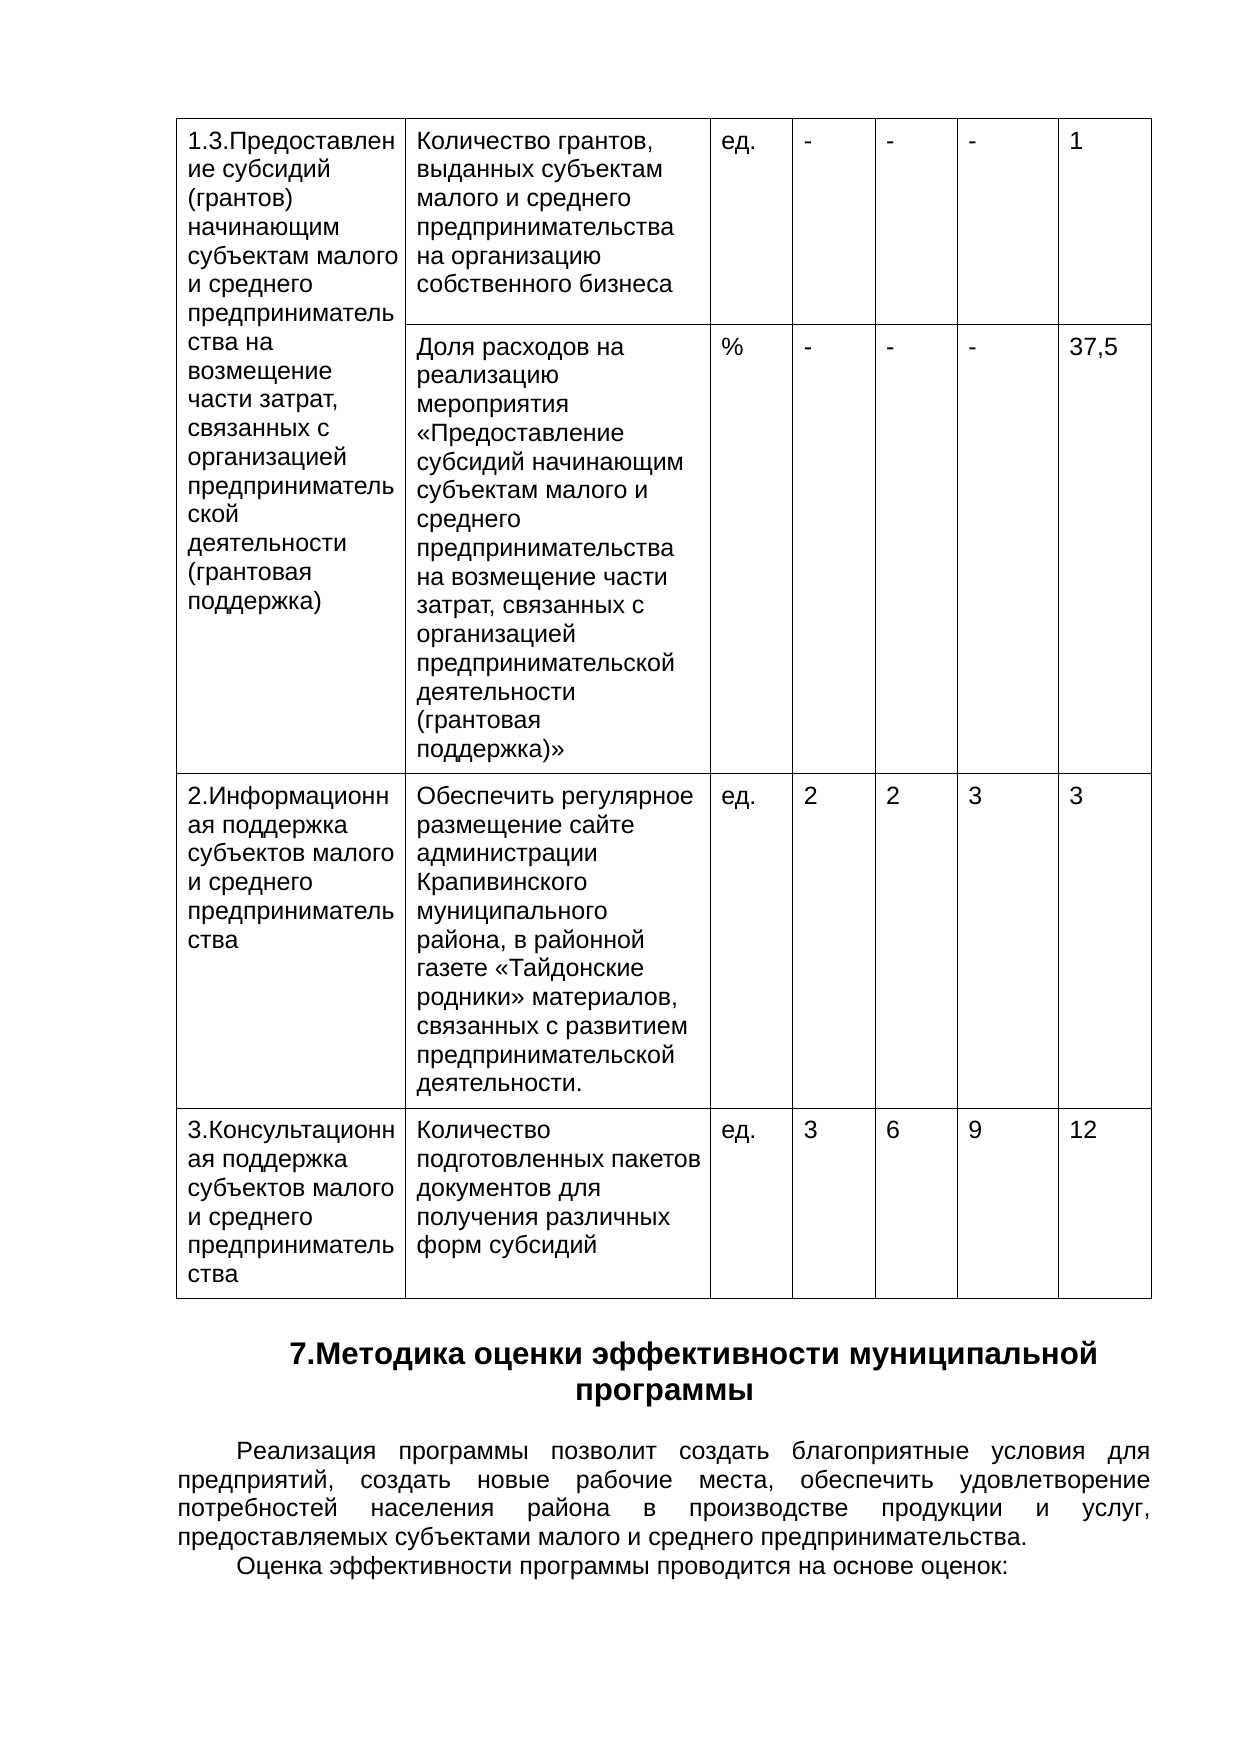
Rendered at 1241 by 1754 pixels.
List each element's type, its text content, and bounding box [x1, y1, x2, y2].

table_cell 2 [876, 774, 957, 1108]
table_cell 1 [1059, 119, 1151, 324]
table_cell Обеспечить регулярное размещение сайте администрации Крапивинского муниципального района, в районной газете «Тайдонские родники» материалов, связанных с развитием предпринимательской деятельности. [406, 774, 710, 1108]
table_cell Доля расходов на реализацию мероприятия «Предоставление субсидий начинающим субъектам малого и среднего предпринимательства на возмещение части затрат, связанных с организацией предпринимательской деятельности (грантовая поддержка)» [406, 325, 710, 773]
table_cell - [958, 325, 1058, 773]
table_cell - [958, 119, 1058, 324]
text 7.Методика оценки эффективности муниципальной программы [177, 1335, 1152, 1407]
table_cell ед. [711, 119, 792, 324]
table_cell 3 [1059, 774, 1151, 1108]
table_cell - [876, 325, 957, 773]
text Оценка эффективности программы проводится на основе оценок: [177, 1551, 1152, 1580]
table_cell 12 [1059, 1109, 1151, 1298]
table_cell 9 [958, 1109, 1058, 1298]
table_cell ед. [711, 1109, 792, 1298]
table_cell 3 [958, 774, 1058, 1108]
table_cell 2.Информационная поддержка субъектов малого и среднего предпринимательства [177, 774, 405, 1108]
table_cell Количество грантов, выданных субъектам малого и среднего предпринимательства на организацию собственного бизнеса [406, 119, 710, 324]
text Реализация программы позволит создать благоприятные условия для предприятий, создать новые рабочие места, обеспечить удовлетворение потребностей населения района в производстве продукции и услуг, предоставляемых субъектами малого и среднего предпринимательства. [177, 1436, 1152, 1551]
table_cell - [793, 119, 875, 324]
table_cell ед. [711, 774, 792, 1108]
table_cell 37,5 [1059, 325, 1151, 773]
table_cell % [711, 325, 792, 773]
table_cell - [793, 325, 875, 773]
table_cell Количество подготовленных пакетов документов для получения различных форм субсидий [406, 1109, 710, 1298]
table_cell 3.Консультационная поддержка субъектов малого и среднего предпринимательства [177, 1109, 405, 1298]
table_cell 3 [793, 1109, 875, 1298]
table_cell - [876, 119, 957, 324]
table_cell 2 [793, 774, 875, 1108]
table_cell 1.3.Предоставление субсидий (грантов) начинающим субъектам малого и среднего предпринимательства на возмещение части затрат, связанных с организацией предпринимательской деятельности (грантовая поддержка) [177, 119, 405, 773]
table_cell 6 [876, 1109, 957, 1298]
